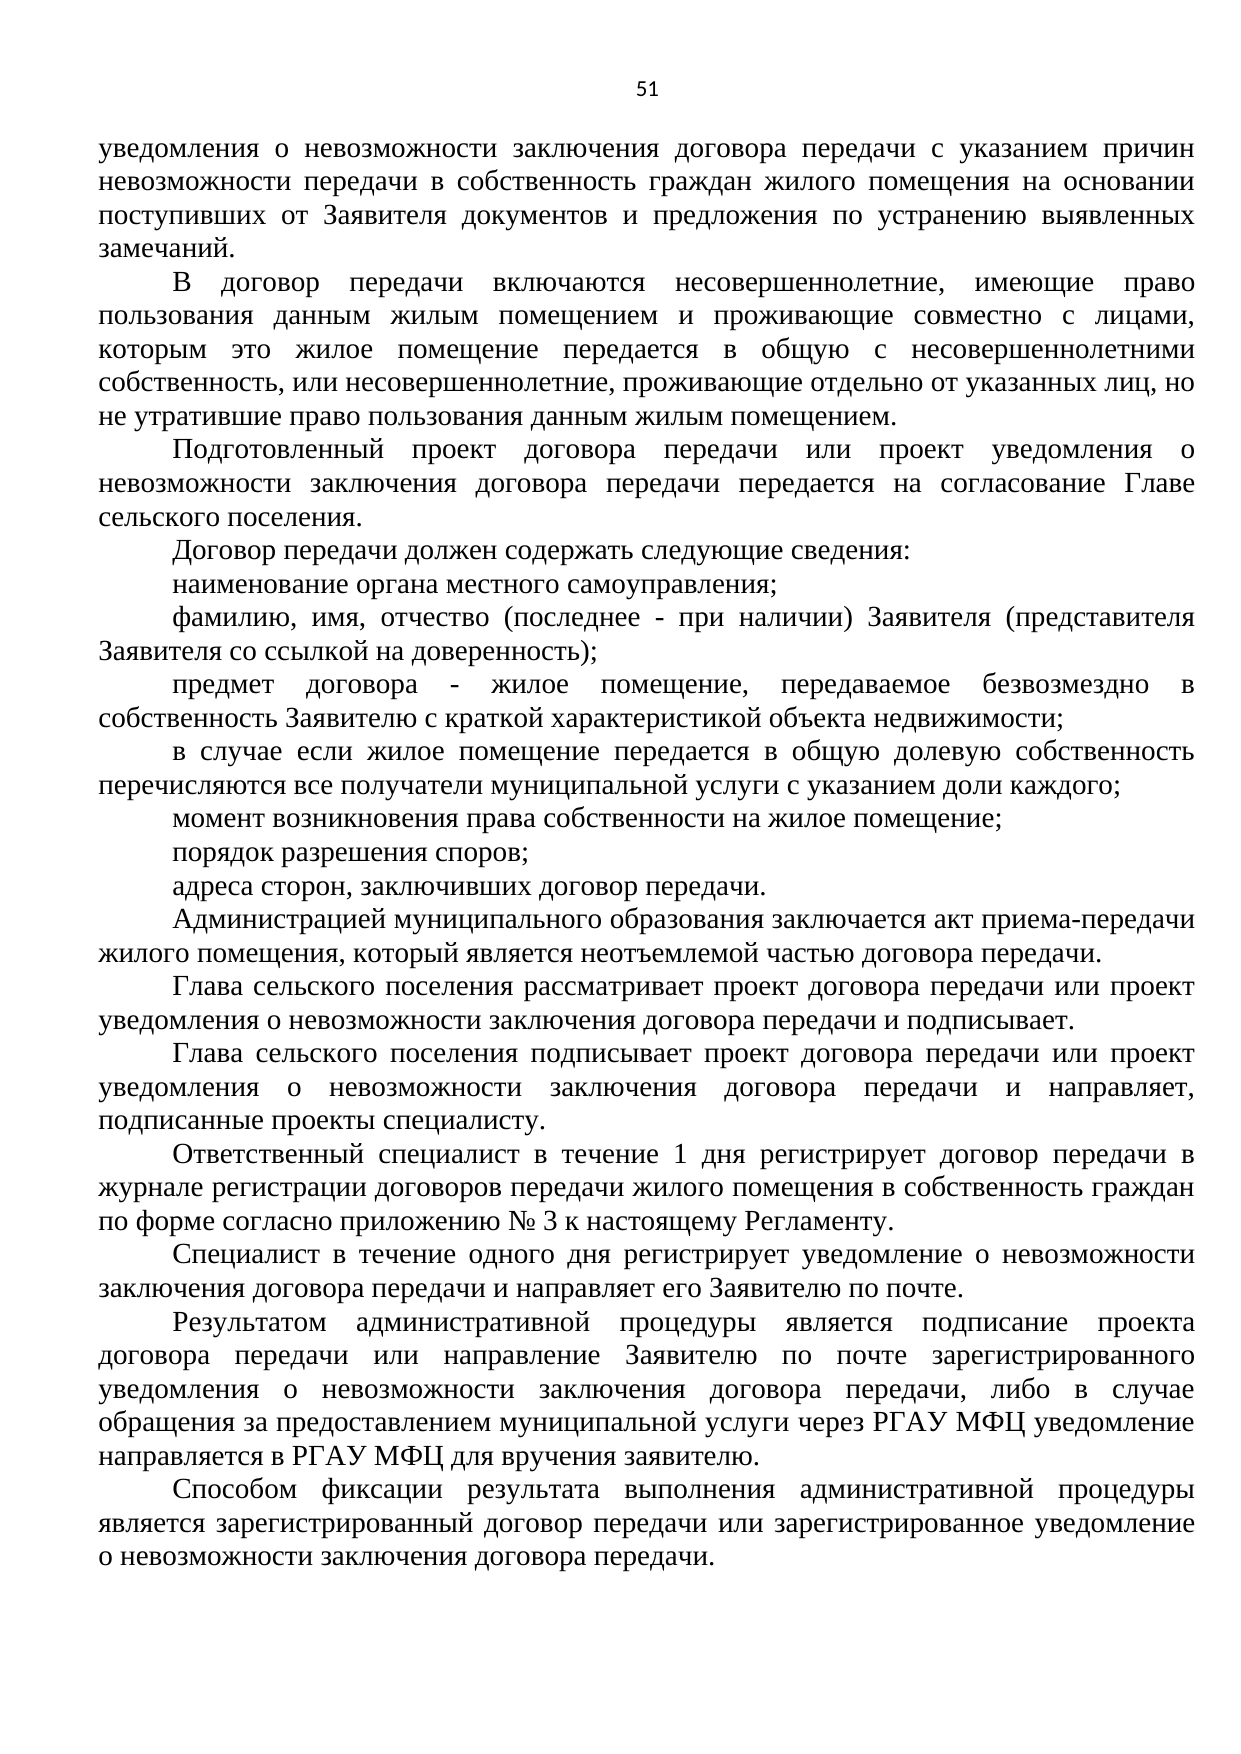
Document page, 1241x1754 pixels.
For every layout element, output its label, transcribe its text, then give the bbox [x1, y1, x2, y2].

text В договор передачи включаются несовершеннолетние, имеющие право пользования данным жилым помещением и проживающие совместно с лицами, которым это жилое помещение передается в общую с несовершеннолетними собственность, или несовершеннолетние, проживающие отдельно от указанных лиц, но не утратившие право пользования данным жилым помещением. [98, 264, 1196, 432]
text Администрацией муниципального образования заключается акт приема-передачи жилого помещения, который является неотъемлемой частью договора передачи. [98, 901, 1196, 968]
text Специалист в течение одного дня регистрирует уведомление о невозможности заключения договора передачи и направляет его Заявителю по почте. [98, 1237, 1196, 1304]
text в случае если жилое помещение передается в общую долевую собственность перечисляются все получатели муниципальной услуги с указанием доли каждого; [98, 733, 1196, 801]
text Ответственный специалист в течение 1 дня регистрирует договор передачи в журнале регистрации договоров передачи жилого помещения в собственность граждан по форме согласно приложению № 3 к настоящему Регламенту. [98, 1136, 1196, 1237]
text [98, 130, 1196, 264]
text наименование органа местного самоуправления; [98, 566, 1196, 599]
text адреса сторон, заключивших договор передачи. [98, 868, 1196, 901]
text Подготовленный проект договора передачи или проект уведомления о невозможности заключения договора передачи передается на согласование Главе сельского поселения. [98, 432, 1196, 532]
text предмет договора - жилое помещение, передаваемое безвозмездно в собственность Заявителю с краткой характеристикой объекта недвижимости; [98, 666, 1196, 733]
text Способом фиксации результата выполнения административной процедуры является зарегистрированный договор передачи или зарегистрированное уведомление о невозможности заключения договора передачи. [98, 1471, 1196, 1572]
text Договор передачи должен содержать следующие сведения: [98, 532, 1196, 566]
text фамилию, имя, отчество (последнее - при наличии) Заявителя (представителя Заявителя со ссылкой на доверенность); [98, 599, 1196, 666]
text момент возникновения права собственности на жилое помещение; [98, 801, 1196, 834]
text Результатом административной процедуры является подписание проекта договора передачи или направление Заявителю по почте зарегистрированного уведомления о невозможности заключения договора передачи, либо в случае обращения за предоставлением муниципальной услуги через РГАУ МФЦ уведомление направляется в РГАУ МФЦ для вручения заявителю. [98, 1304, 1196, 1471]
text порядок разрешения споров; [98, 834, 1196, 868]
text Глава сельского поселения подписывает проект договора передачи или проект уведомления о невозможности заключения договора передачи и направляет, подписанные проекты специалисту. [98, 1035, 1196, 1136]
text Глава сельского поселения рассматривает проект договора передачи или проект уведомления о невозможности заключения договора передачи и подписывает. [98, 968, 1196, 1035]
